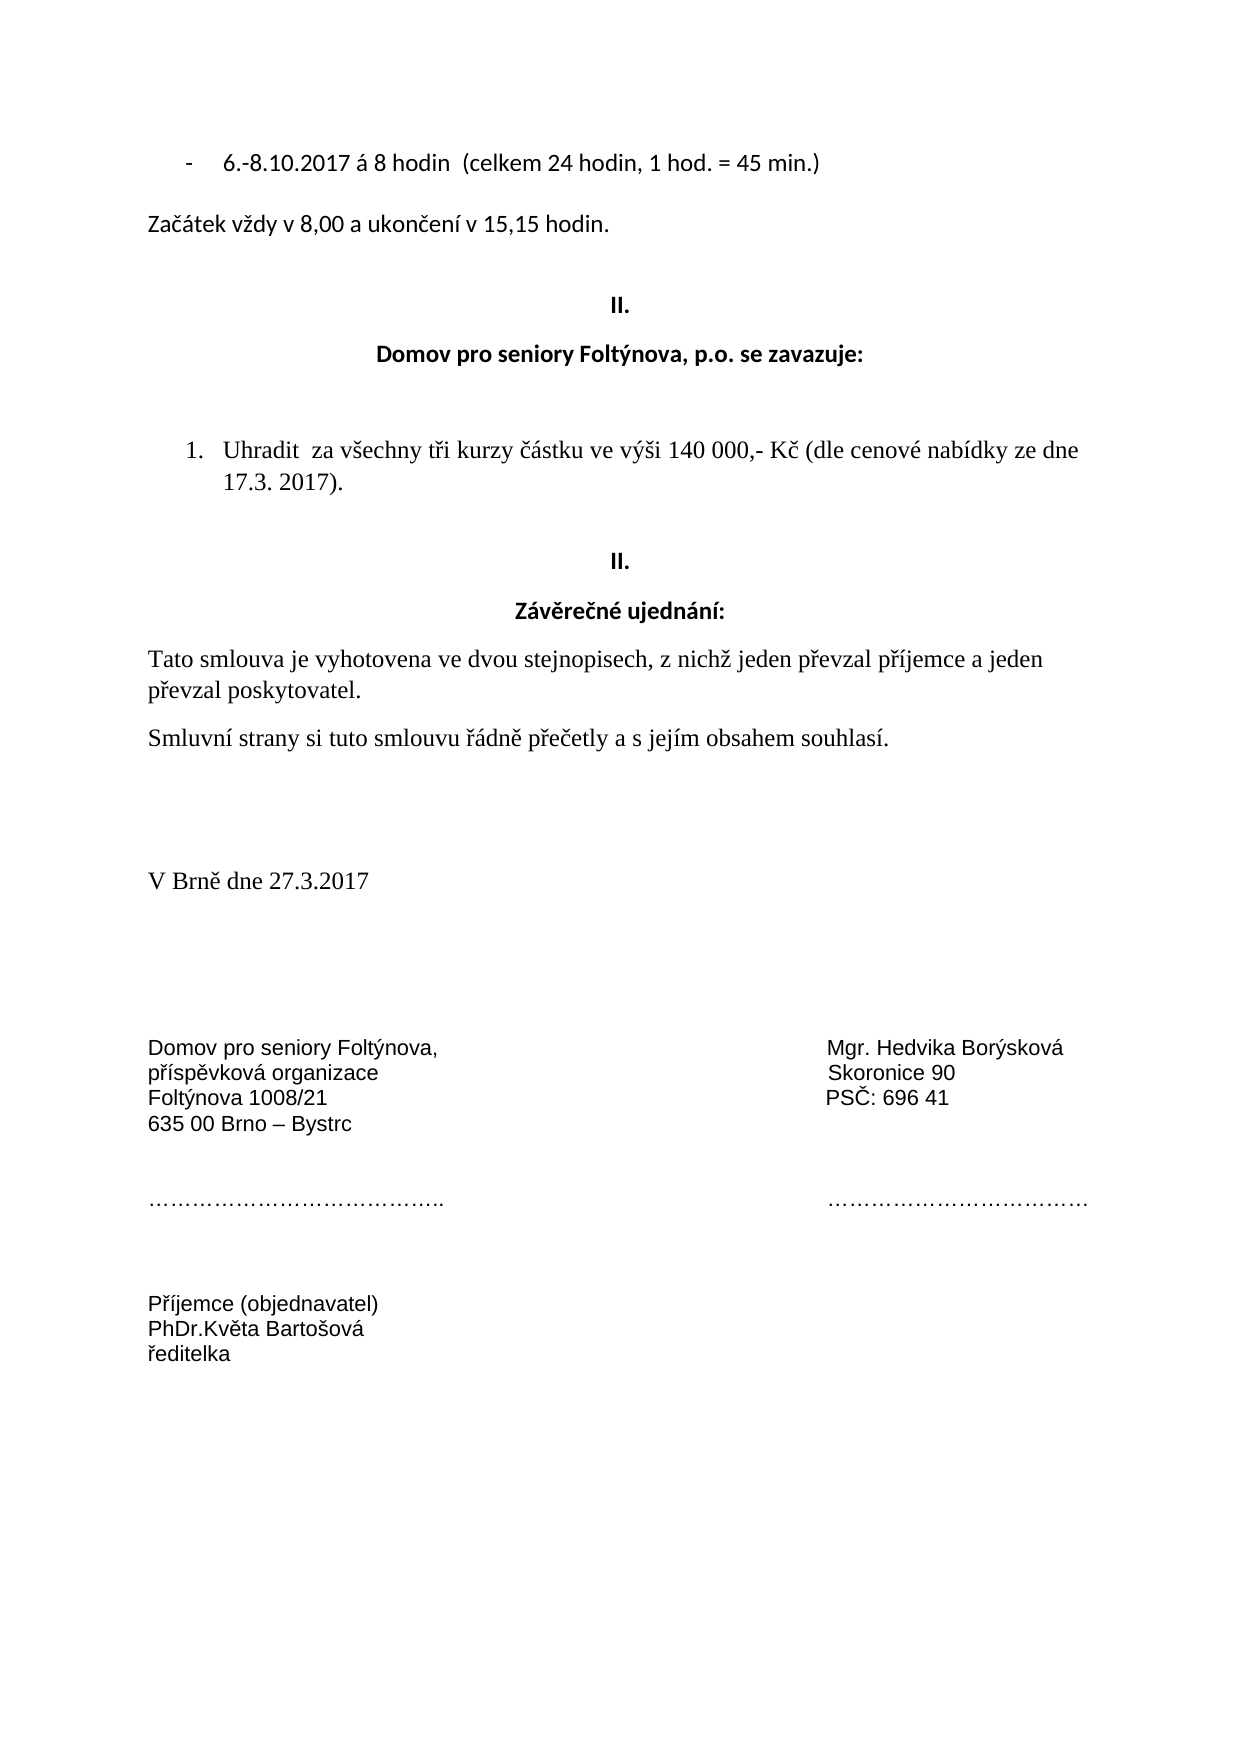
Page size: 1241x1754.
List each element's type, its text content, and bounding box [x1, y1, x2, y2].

text PhDr.Květa Bartošová [148, 1316, 1093, 1341]
text Příjemce (objednavatel) [148, 1290, 1093, 1316]
text Smluvní strany si tuto smlouvu řádně přečetly a s jejím obsahem souhlasí. [148, 723, 1093, 752]
text V Brně dne 27.3.2017 [148, 866, 1093, 895]
text II. [148, 289, 1093, 319]
text ………………………………….. ……………………………… [148, 1186, 1093, 1211]
text II. [148, 545, 1093, 576]
text Závěrečné ujednání: [148, 595, 1093, 626]
text Domov pro seniory Foltýnova, p.o. se zavazuje: [148, 338, 1093, 369]
text Začátek vždy v 8,00 a ukončení v 15,15 hodin. [148, 209, 1018, 239]
text ředitelka [148, 1341, 1093, 1366]
text Foltýnova 1008/21 PSČ: 696 41 [148, 1085, 1093, 1110]
list Uhradit za všechny tři kurzy částku ve výši 140 000,- Kč (dle cenové nabídky ze dne 17.3. 2017). [185, 436, 1093, 495]
list 6.-8.10.2017 á 8 hodin (celkem 24 hodin, 1 hod. = 45 min.) [185, 148, 1093, 178]
text Domov pro seniory Foltýnova, Mgr. Hedvika Borýsková [148, 1035, 1093, 1060]
text 635 00 Brno – Bystrc [148, 1110, 1093, 1136]
text příspěvková organizace Skoronice 90 [148, 1060, 1093, 1085]
text Tato smlouva je vyhotovena ve dvou stejnopisech, z nichž jeden převzal příjemce a jeden převzal poskytovatel. [148, 644, 1093, 704]
